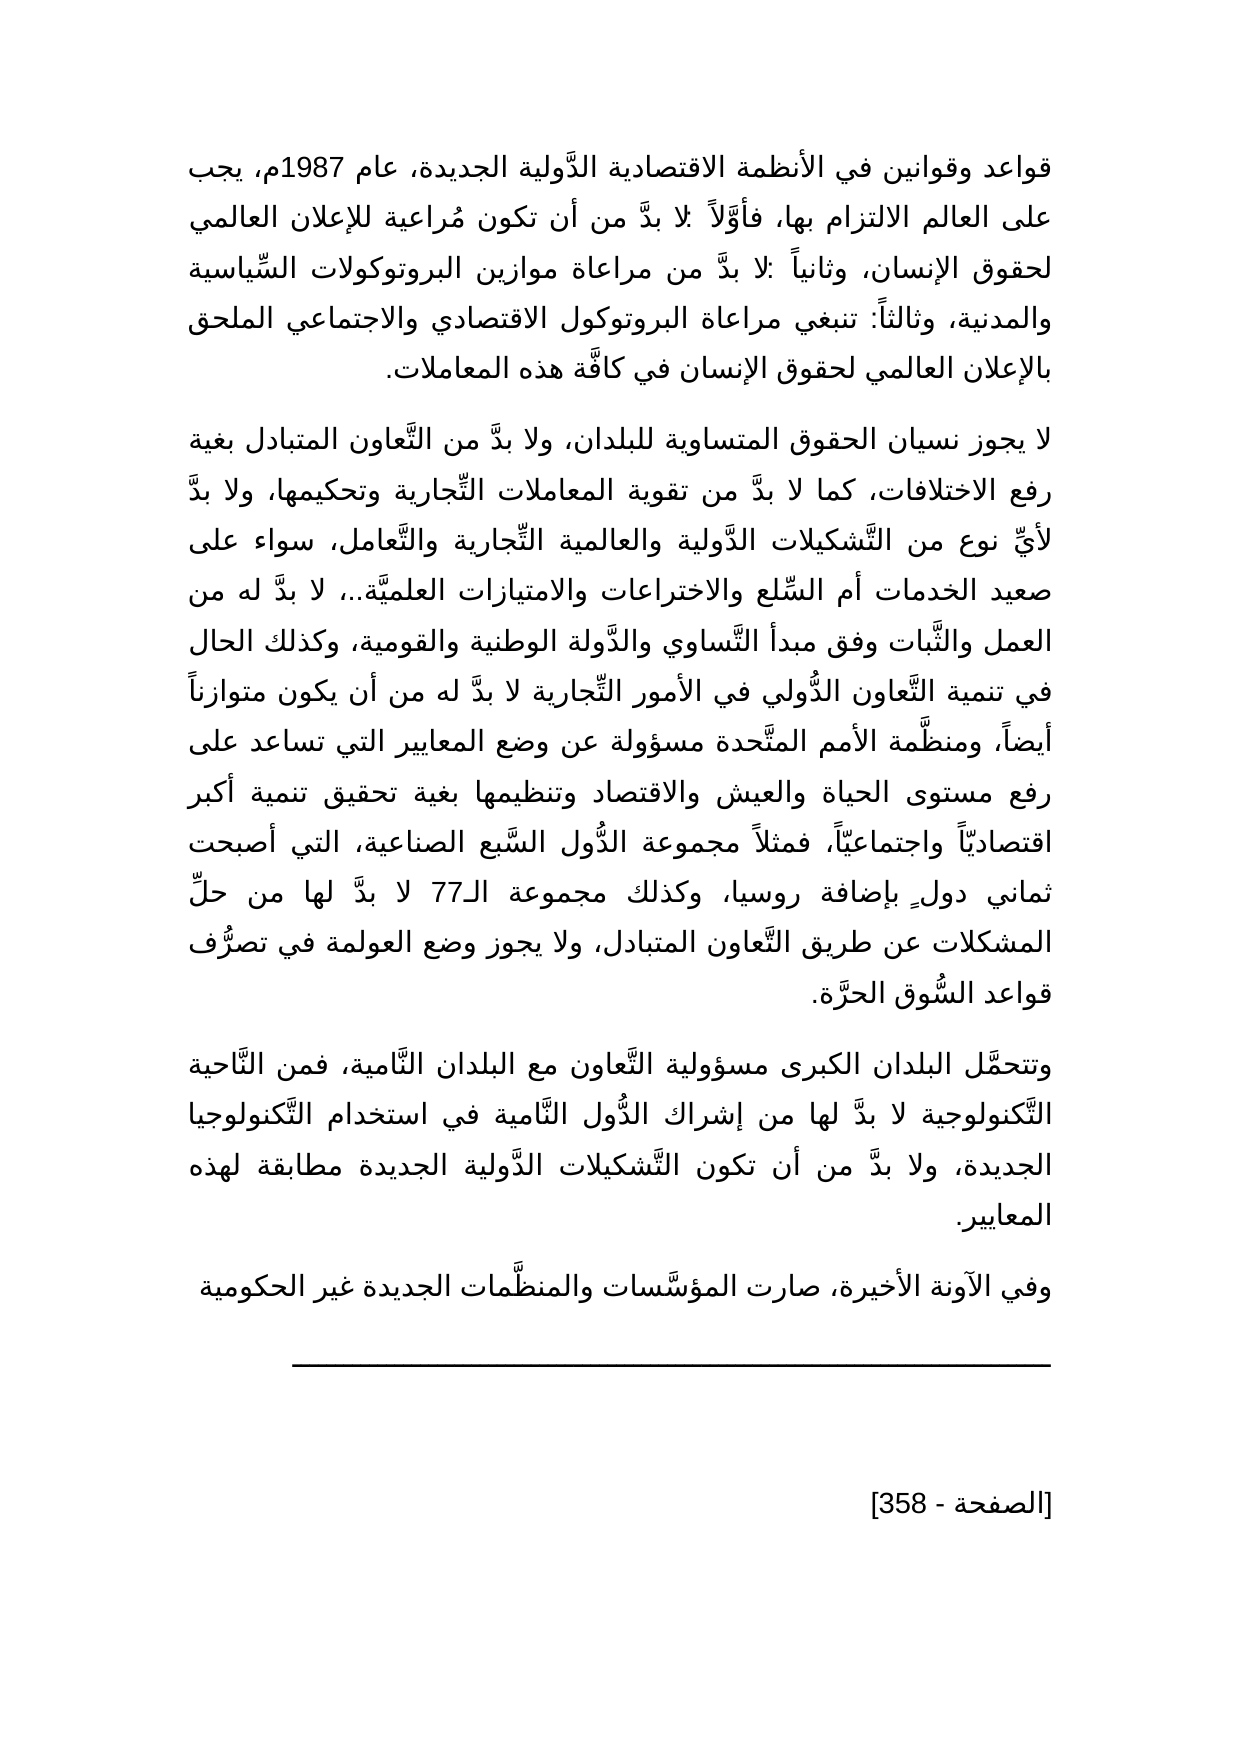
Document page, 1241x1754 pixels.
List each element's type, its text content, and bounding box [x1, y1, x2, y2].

text ـــــــــــــــــــــــــــــــــــــــــــــــــــــــــــــــــــــــــــــــــــــــــ [187, 1340, 1053, 1374]
text وتتحمَّل البلدان الكبرى مسؤولية التَّعاون مع البلدان النَّامية، فمن النَّاحية التَّكنولوجية لا بدَّ لها من إشراك الدُّول النَّامية في استخدام التَّكنولوجيا الجديدة، ولا بدَّ من أن تكون التَّشكيلات الدَّولية الجديدة مطابقة لهذه المعايير. [187, 1047, 1053, 1231]
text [187, 150, 1053, 385]
text [الصفحة - 358] [187, 1486, 1053, 1519]
text لا يجوز نسيان الحقوق المتساوية للبلدان، ولا بدَّ من التَّعاون المتبادل بغية رفع الاختلافات، كما لا بدَّ من تقوية المعاملات التِّجارية وتحكيمها، ولا بدَّ لأيِّ نوع من التَّشكيلات الدَّولية والعالمية التِّجارية والتَّعامل، سواء على صعيد الخدمات أم السِّلع والاختراعات والامتيازات العلميَّة..، لا بدَّ له من العمل والثَّبات وفق مبدأ التَّساوي والدَّولة الوطنية والقومية، وكذلك الحال في تنمية التَّعاون الدُّولي في الأمور التِّجارية لا بدَّ له من أن يكون متوازناً أيضاً، ومنظَّمة الأمم المتَّحدة مسؤولة عن وضع المعايير التي تساعد على رفع مستوى الحياة والعيش والاقتصاد وتنظيمها بغية تحقيق تنمية أكبر اقتصاديّاً واجتماعيّاً، فمثلاً مجموعة الدُّول السَّبع الصناعية، التي أصبحت ثماني دول ٍبإضافة روسيا، وكذلك مجموعة الـ77 لا بدَّ لها من حلِّ المشكلات عن طريق التَّعاون المتبادل، ولا يجوز وضع العولمة في تصرُّف قواعد السُّوق الحرَّة. [187, 422, 1053, 1009]
text وفي الآونة الأخيرة، صارت المؤسَّسات والمنظَّمات الجديدة غير الحكومية [187, 1269, 1053, 1303]
